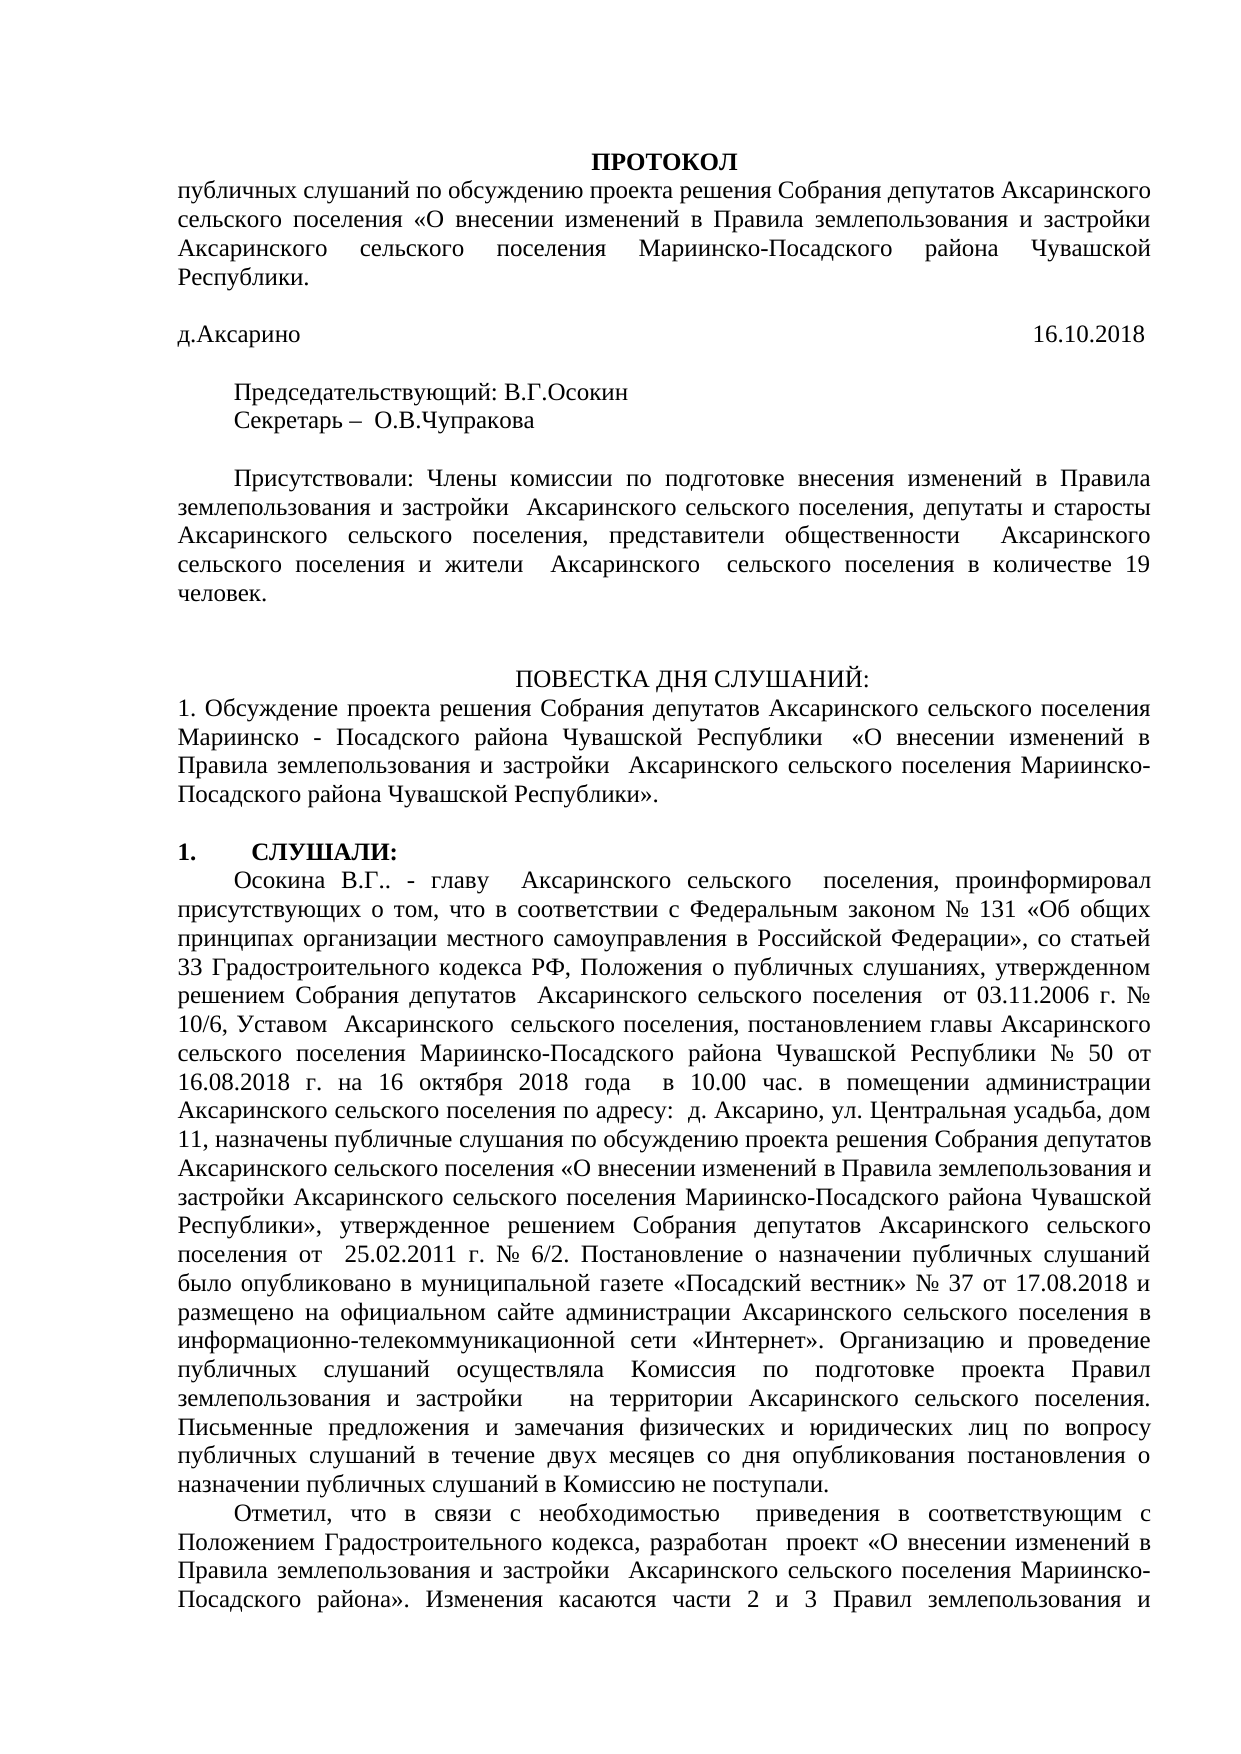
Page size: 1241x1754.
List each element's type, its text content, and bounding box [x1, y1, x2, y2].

text ПРОТОКОЛ [177, 147, 1152, 176]
text д.Аксарино 16.10.2018 [177, 319, 1152, 348]
text Осокина В.Г.. - главу Аксаринского сельского поселения, проинформировал присутствующих о том, что в соответствии с Федеральным законом № 131 «Об общих принципах организации местного самоуправления в Российской Федерации», со статьей 33 Градостроительного кодекса РФ, Положения о публичных слушаниях, утвержденном решением Собрания депутатов Аксаринского сельского поселения от 03.11.2006 г. № 10/6, Уставом Аксаринского сельского поселения, постановлением главы Аксаринского сельского поселения Мариинско-Посадского района Чувашской Республики № 50 от 16.08.2018 г. на 16 октября 2018 года в 10.00 час. в помещении администрации Аксаринского сельского поселения по адресу: д. Аксарино, ул. Центральная усадьба, дом 11, назначены публичные слушания по обсуждению проекта решения Собрания депутатов Аксаринского сельского поселения «О внесении изменений в Правила землепользования и застройки Аксаринского сельского поселения Мариинско-Посадского района Чувашской Республики», утвержденное решением Собрания депутатов Аксаринского сельского поселения от 25.02.2011 г. № 6/2. Постановление о назначении публичных слушаний было опубликовано в муниципальной газете «Посадский вестник» № 37 от 17.08.2018 и размещено на официальном сайте администрации Аксаринского сельского поселения в информационно-телекоммуникационной сети «Интернет». Организацию и проведение публичных слушаний осуществляла Комиссия по подготовке проекта Правил землепользования и застройки на территории Аксаринского сельского поселения. Письменные предложения и замечания физических и юридических лиц по вопросу публичных слушаний в течение двух месяцев со дня опубликования постановления о назначении публичных слушаний в Комиссию не поступали. [177, 866, 1152, 1498]
text публичных слушаний по обсуждению проекта решения Собрания депутатов Аксаринского сельского поселения «О внесении изменений в Правила землепользования и застройки Аксаринского сельского поселения Мариинско-Посадского района Чувашской Республики. [177, 176, 1152, 291]
list СЛУШАЛИ: [177, 837, 1152, 866]
text Присутствовали: Члены комиссии по подготовке внесения изменений в Правила землепользования и застройки Аксаринского сельского поселения, депутаты и старосты Аксаринского сельского поселения, представители общественности Аксаринского сельского поселения и жители Аксаринского сельского поселения в количестве 19 человек. [177, 463, 1152, 607]
text ПОВЕСТКА ДНЯ СЛУШАНИЙ: [177, 664, 1152, 693]
text Председательствующий: В.Г.Осокин [177, 377, 1152, 406]
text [177, 1498, 1152, 1613]
text Секретарь – О.В.Чупракова [177, 406, 1152, 434]
text 1. Обсуждение проекта решения Собрания депутатов Аксаринского сельского поселения Мариинско - Посадского района Чувашской Республики «О внесении изменений в Правила землепользования и застройки Аксаринского сельского поселения Мариинско-Посадского района Чувашской Республики». [177, 693, 1152, 808]
